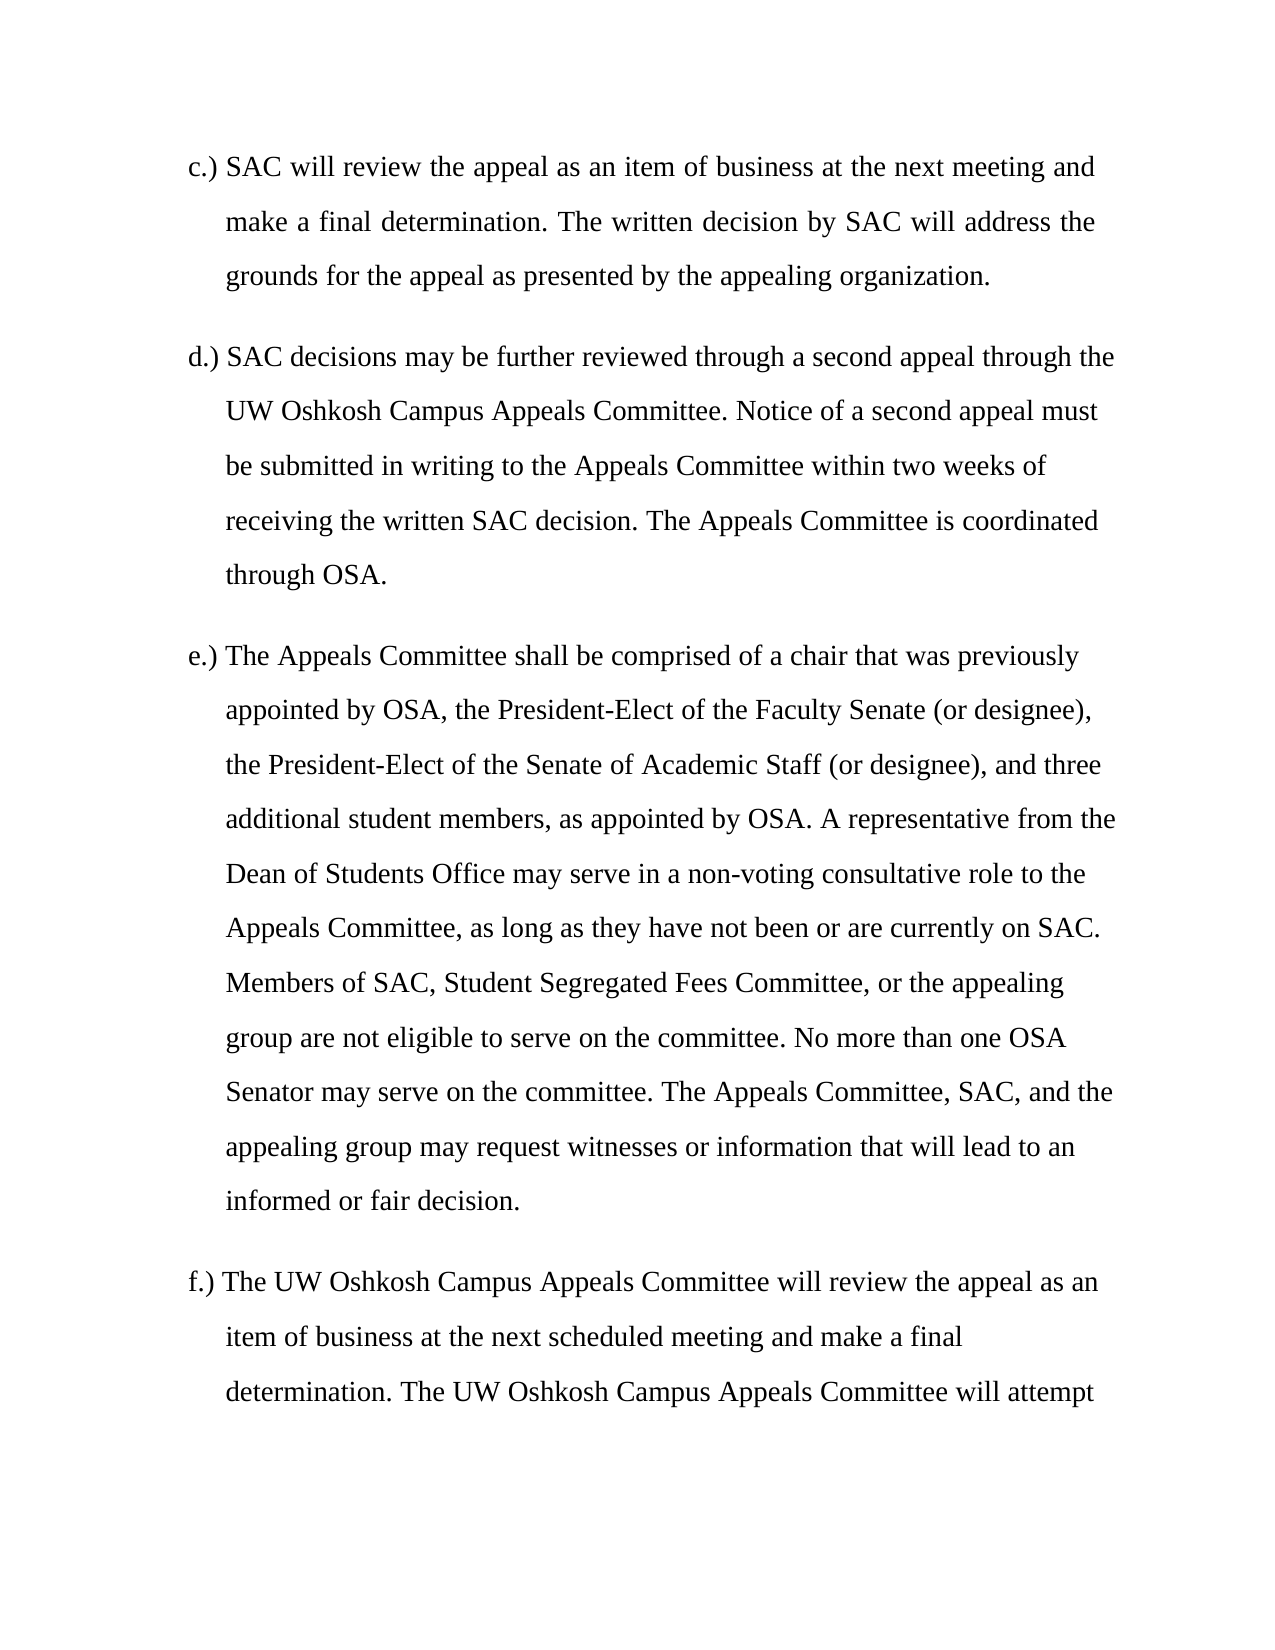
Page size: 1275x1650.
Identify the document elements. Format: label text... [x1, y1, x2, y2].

text e.) The Appeals Committee shall be comprised of a chair that was previously appointed by OSA, the President-Elect of the Faculty Senate (or designee), the President-Elect of the Senate of Academic Staff (or designee), and three additional student members, as appointed by OSA. A representative from the Dean of Students Office may serve in a non-voting consultative role to the Appeals Committee, as long as they have not been or are currently on SAC. Members of SAC, Student Segregated Fees Committee, or the appealing group are not eligible to serve on the committee. No more than one OSA Senator may serve on the committee. The Appeals Committee, SAC, and the appealing group may request witnesses or information that will lead to an informed or fair decision. [188, 638, 1129, 1217]
text f.) The UW Oshkosh Campus Appeals Committee will review the appeal as an item of business at the next scheduled meeting and make a final determination. The UW Oshkosh Campus Appeals Committee will attempt [188, 1264, 1116, 1407]
text c.) SAC will review the appeal as an item of business at the next meeting and make a final determination. The written decision by SAC will address the grounds for the appeal as presented by the appealing organization. [188, 149, 1096, 292]
text d.) SAC decisions may be further reviewed through a second appeal through the UW Oshkosh Campus Appeals Committee. Notice of a second appeal must be submitted in writing to the Appeals Committee within two weeks of receiving the written SAC decision. The Appeals Committee is coordinated through OSA. [188, 339, 1127, 591]
